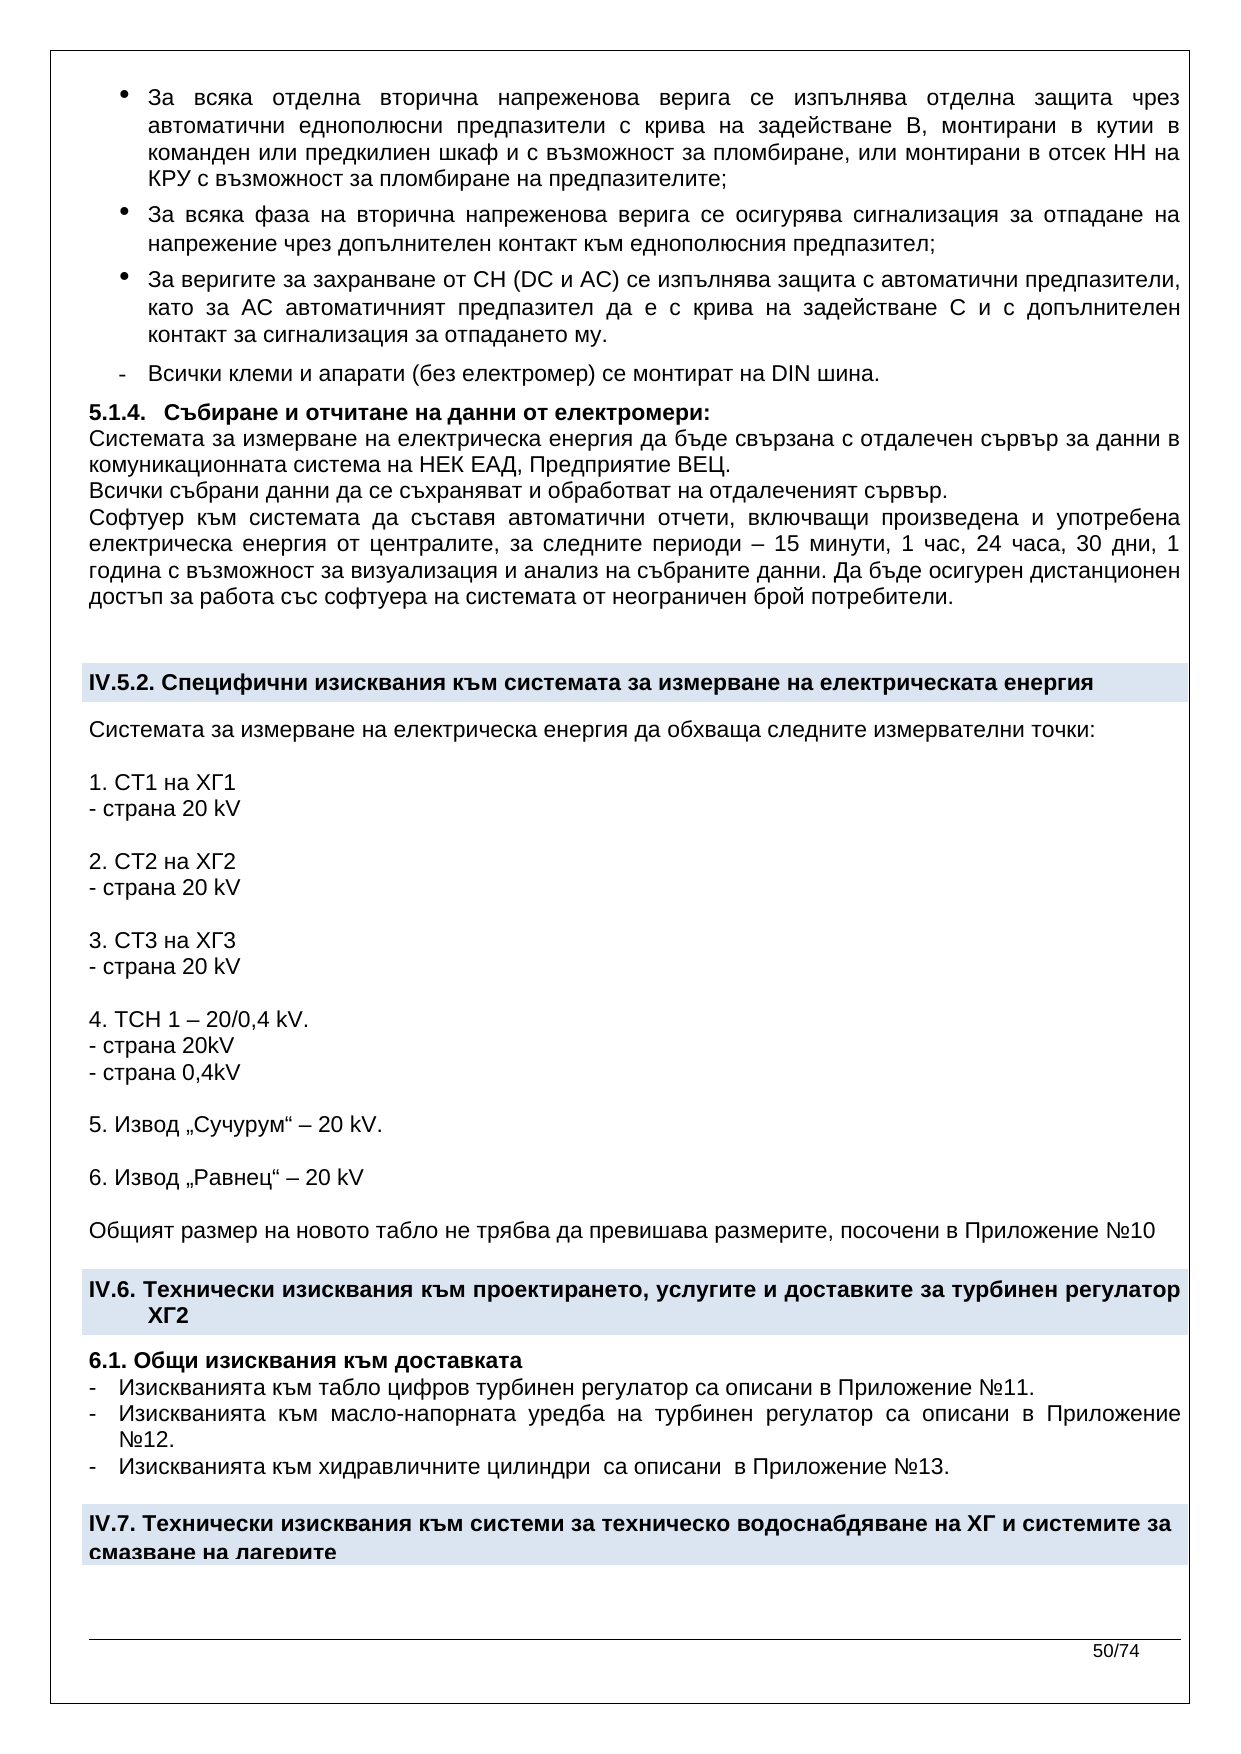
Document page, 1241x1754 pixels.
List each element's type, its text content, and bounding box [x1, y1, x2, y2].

text - страна 20 kV [89, 795, 1181, 822]
list За всяка отделна вторична напреженова верига се изпълнява отделна защита чрез автоматични еднополюсни предпазители с крива на задействане В, монтирани в кутии в команден или предкилиен шкаф и с възможност за пломбиране, или монтирани в отсек НН на КРУ с възможност за пломбиране на предпазителите; [118, 74, 1181, 191]
text - страна 20 kV [89, 874, 1181, 901]
text 4. ТСН 1 – 20/0,4 kV. [89, 1006, 1181, 1032]
text - страна 0,4kV [89, 1059, 1181, 1085]
text 3. СТ3 на ХГ3 [89, 927, 1181, 953]
text 2. СТ2 на ХГ2 [89, 848, 1181, 874]
text IV.7. Технически изисквания към системи за техническо водоснабдяване на ХГ и системите за смазване на лагерите [89, 1510, 1181, 1559]
list Всички клеми и апарати (без електромер) се монтират на DIN шина. [118, 359, 1181, 386]
list Изискванията към масло-напорната уредба на турбинен регулатор са описани в Приложение №12. [89, 1400, 1181, 1453]
text - страна 20 kV [89, 953, 1181, 980]
list За всяка фаза на вторична напреженова верига се осигурява сигнализация за отпадане на напрежение чрез допълнителен контакт към еднополюсния предпазител; [118, 191, 1181, 256]
text Системата за измерване на електрическа енергия да обхваща следните измервателни точки: [89, 716, 1181, 742]
text Системата за измерване на електрическа енергия да бъде свързана с отдалечен сървър за данни в комуникационната система на НЕК ЕАД, Предприятие ВЕЦ. [89, 425, 1181, 477]
text 6.1. Общи изисквания към доставката [89, 1347, 1181, 1374]
list Изискванията към хидравличните цилиндри са описани в Приложение №13. [89, 1453, 1181, 1479]
text - страна 20kV [89, 1032, 1181, 1059]
text 6. Извод „Равнец“ – 20 kV [89, 1164, 1181, 1191]
list Събиране и отчитане на данни от електромери: [89, 398, 1181, 425]
text Общият размер на новото табло не трябва да превишава размерите, посочени в Приложение №10 [89, 1217, 1181, 1243]
text Софтуер към системата да съставя автоматични отчети, включващи произведена и употребена електрическа енергия от централите, за следните периоди – 15 минути, 1 час, 24 часа, 30 дни, 1 година с възможност за визуализация и анализ на събраните данни. Да бъде осигурен дистанционен достъп за работа със софтуера на системата от неограничен брой потребители. [89, 504, 1181, 609]
text IV.5.2. Специфични изисквания към системата за измерване на електрическата енергия [89, 669, 1181, 695]
text 1. СТ1 на ХГ1 [89, 769, 1181, 795]
text IV.6. Технически изисквания към проектирането, услугите и доставките за турбинен регулатор ХГ2 [89, 1276, 1181, 1328]
text 5. Извод „Сучурум“ – 20 kV. [89, 1111, 1181, 1138]
list За веригите за захранване от СН (DC и AC) се изпълнява защита с автоматични предпазители, като за AC автоматичният предпазител да е с крива на задействане С и с допълнителен контакт за сигнализация за отпадането му. [118, 256, 1181, 347]
list Изискванията към табло цифров турбинен регулатор са описани в Приложение №11. [89, 1374, 1181, 1400]
text Всички събрани данни да се съхраняват и обработват на отдалеченият сървър. [89, 477, 1181, 504]
